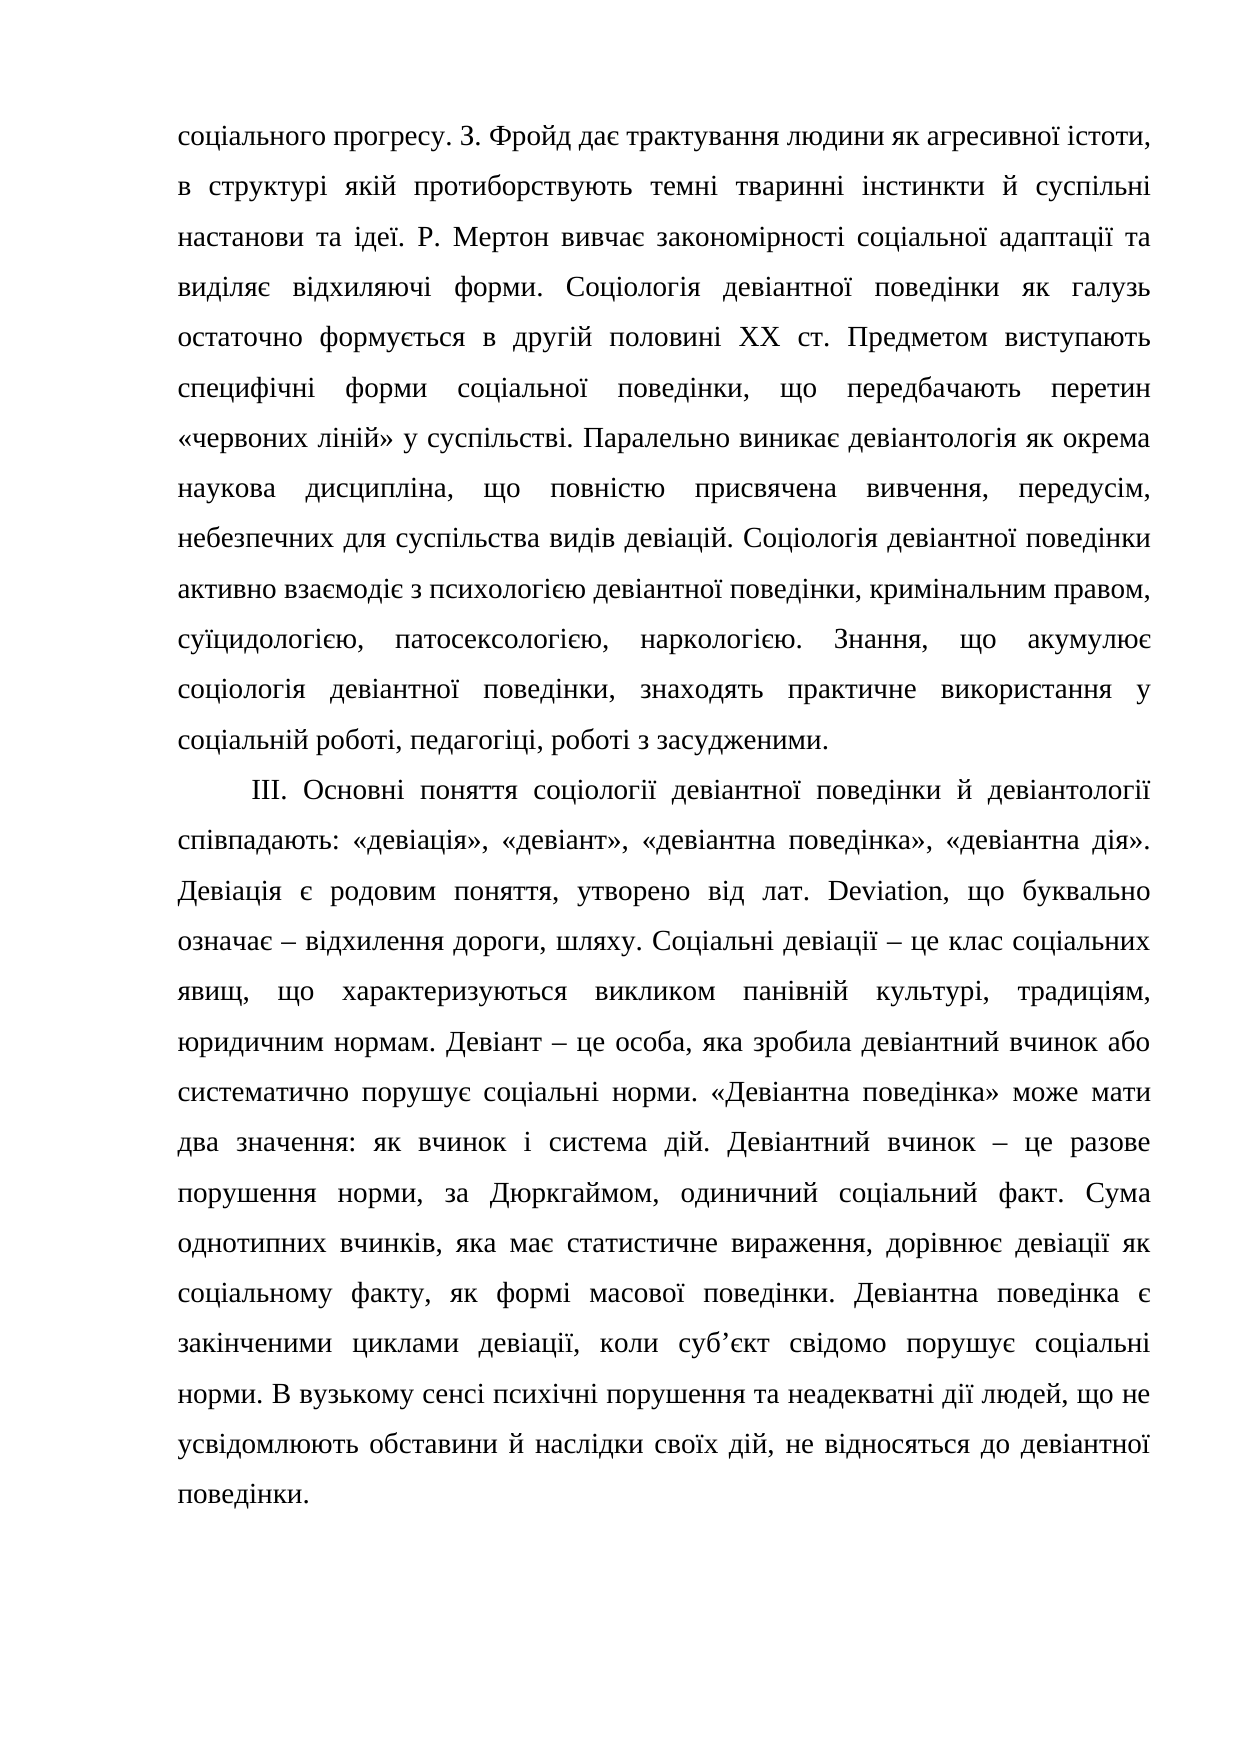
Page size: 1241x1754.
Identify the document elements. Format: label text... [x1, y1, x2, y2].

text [177, 118, 1152, 755]
text ІІІ. Основні поняття соціології девіантної поведінки й девіантології співпадають: «девіація», «девіант», «девіантна поведінка», «девіантна дія». Девіація є родовим поняття, утворено від лат. Deviation, що буквально означає – відхилення дороги, шляху. Соціальні девіації – це клас соціальних явищ, що характеризуються викликом панівній культурі, традиціям, юридичним нормам. Девіант – це особа, яка зробила девіантний вчинок або систематично порушує соціальні норми. «Девіантна поведінка» може мати два значення: як вчинок і система дій. Девіантний вчинок – це разове порушення норми, за Дюркгаймом, одиничний соціальний факт. Сума однотипних вчинків, яка має статистичне вираження, дорівнює девіації як соціальному факту, як формі масової поведінки. Девіантна поведінка є закінченими циклами девіації, коли суб’єкт свідомо порушує соціальні норми. В вузькому сенсі психічні порушення та неадекватні дії людей, що не усвідомлюють обставини й наслідки своїх дій, не відносяться до девіантної поведінки. [177, 772, 1152, 1510]
